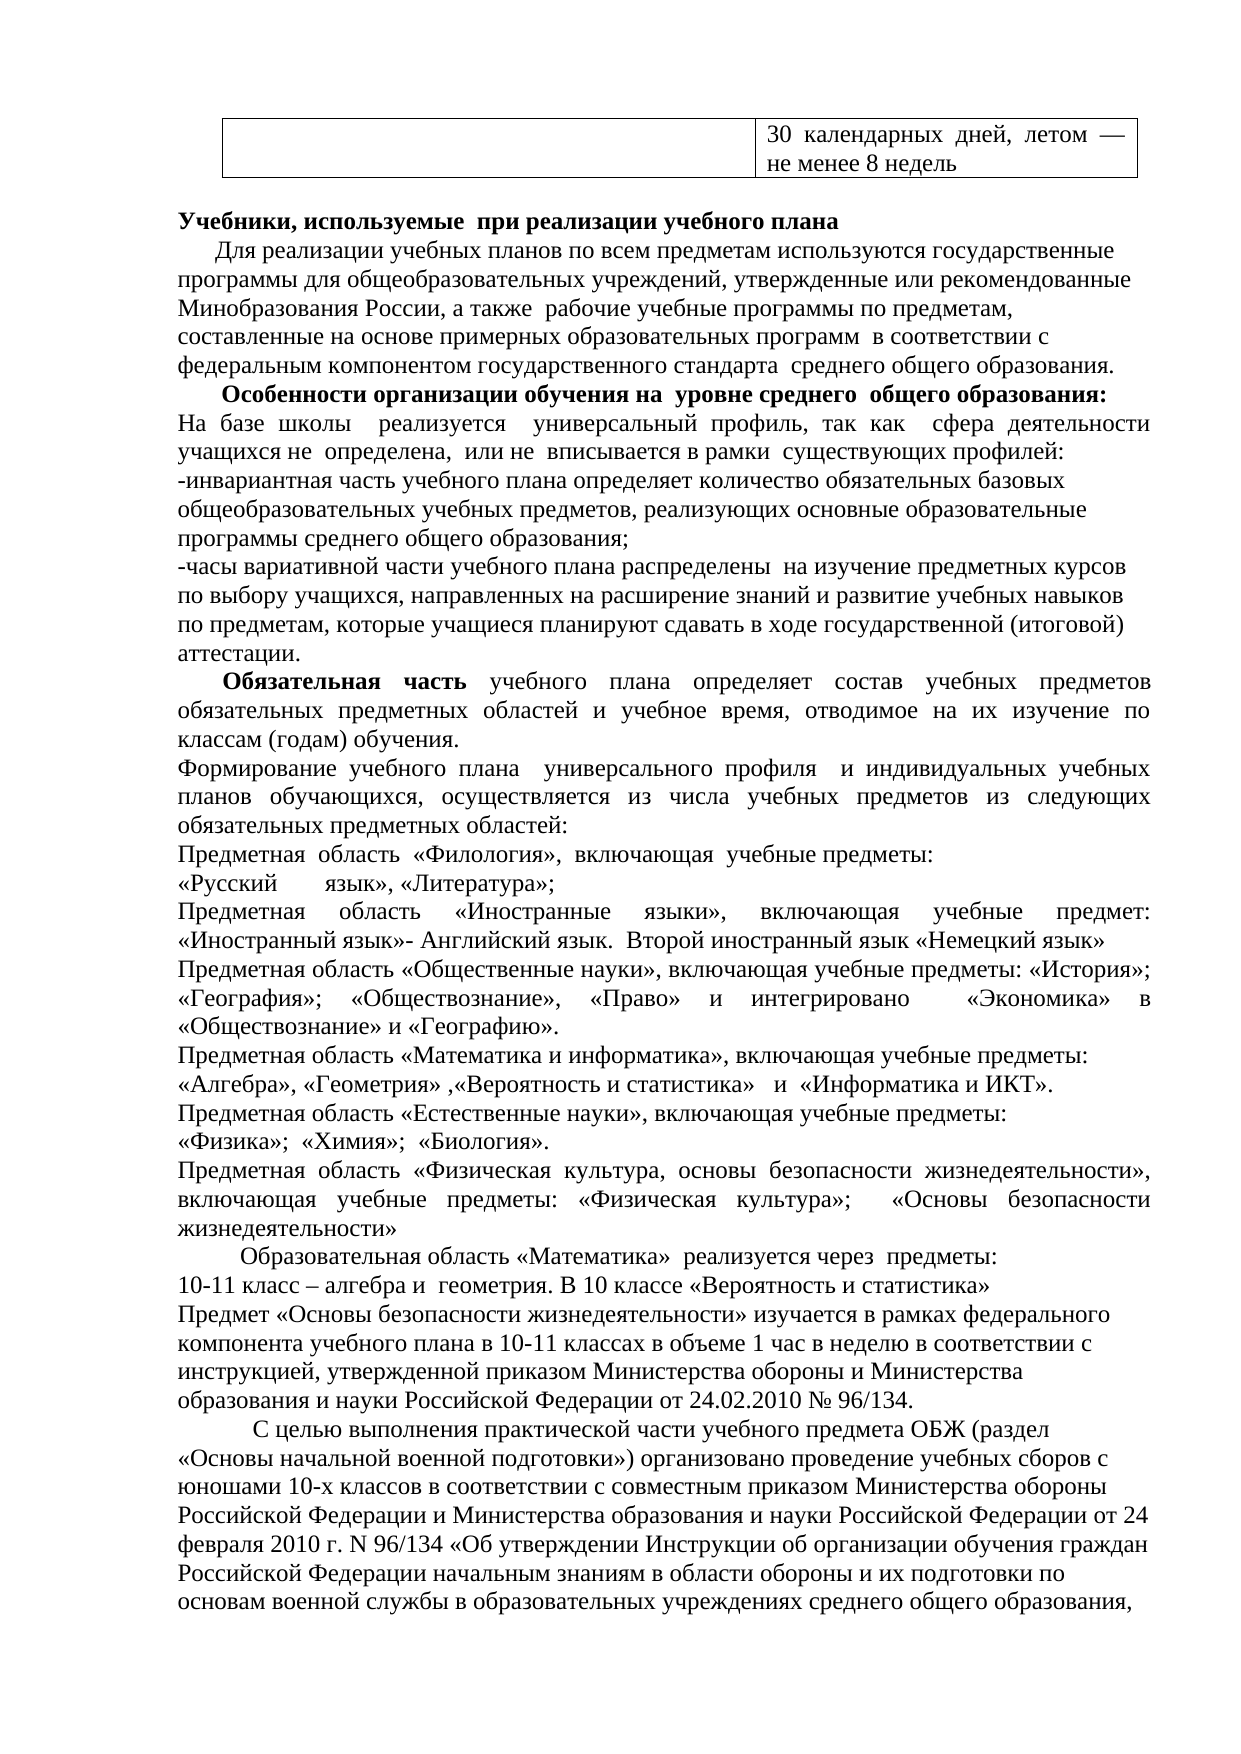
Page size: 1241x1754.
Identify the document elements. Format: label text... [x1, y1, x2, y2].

text Предметная область «Филология», включающая учебные предметы: [177, 839, 1152, 868]
text Особенности организации обучения на уровне среднего общего образования: [177, 379, 1152, 408]
text Обязательная часть учебного плана определяет состав учебных предметов обязательных предметных областей и учебное время, отводимое на их изучение по классам (годам) обучения. [177, 666, 1152, 753]
text -инвариантная часть учебного плана определяет количество обязательных базовых общеобразовательных учебных предметов, реализующих основные образовательные программы среднего общего образования; [177, 465, 1152, 551]
text Для реализации учебных планов по всем предметам используются государственные программы для общеобразовательных учреждений, утвержденные или рекомендованные Минобразования России, а также рабочие учебные программы по предметам, составленные на основе примерных образовательных программ в соответствии с федеральным компонентом государственного стандарта среднего общего образования. [177, 235, 1152, 379]
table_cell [756, 119, 1137, 177]
text Образовательная область «Математика» реализуется через предметы: [177, 1241, 1152, 1270]
text Предметная область «Общественные науки», включающая учебные предметы: «История»; «География»; «Обществознание», «Право» и интегрировано «Экономика» в «Обществознание» и «Географию». [177, 954, 1152, 1040]
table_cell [223, 119, 755, 177]
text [177, 1414, 1152, 1615]
text -часы вариативной части учебного плана распределены на изучение предметных курсов по выбору учащихся, направленных на расширение знаний и развитие учебных навыков по предметам, которые учащиеся планируют сдавать в ходе государственной (итоговой) аттестации. [177, 551, 1152, 666]
text Формирование учебного плана универсального профиля и индивидуальных учебных планов обучающихся, осуществляется из числа учебных предметов из следующих обязательных предметных областей: [177, 753, 1152, 839]
text На базе школы реализуется универсальный профиль, так как сфера деятельности учащихся не определена, или не вписывается в рамки существующих профилей: [177, 408, 1152, 465]
text Предметная область «Иностранные языки», включающая учебные предмет: «Иностранный язык»- Английский язык. Второй иностранный язык «Немецкий язык» [177, 896, 1152, 954]
text Предметная область «Математика и информатика», включающая учебные предметы: [177, 1040, 1152, 1069]
text Предметная область «Естественные науки», включающая учебные предметы: [177, 1098, 1152, 1126]
text Учебники, используемые при реализации учебного плана [177, 206, 1152, 235]
text Предмет «Основы безопасности жизнедеятельности» изучается в рамках федерального компонента учебного плана в 10-11 классах в объеме 1 час в неделю в соответствии с инструкцией, утвержденной приказом Министерства обороны и Министерства образования и науки Российской Федерации от 24.02.2010 № 96/134. [177, 1299, 1152, 1414]
text «Физика»; «Химия»; «Биология». [177, 1126, 1152, 1155]
text «Алгебра», «Геометрия» ,«Вероятность и статистика» и «Информатика и ИКТ». [177, 1069, 1152, 1098]
text «Русский язык», «Литература»; [177, 868, 1152, 896]
text Предметная область «Физическая культура, основы безопасности жизнедеятельности», включающая учебные предметы: «Физическая культура»; «Основы безопасности жизнедеятельности» [177, 1155, 1152, 1241]
text 10-11 класс – алгебра и геометрия. В 10 классе «Вероятность и статистика» [177, 1270, 1152, 1299]
